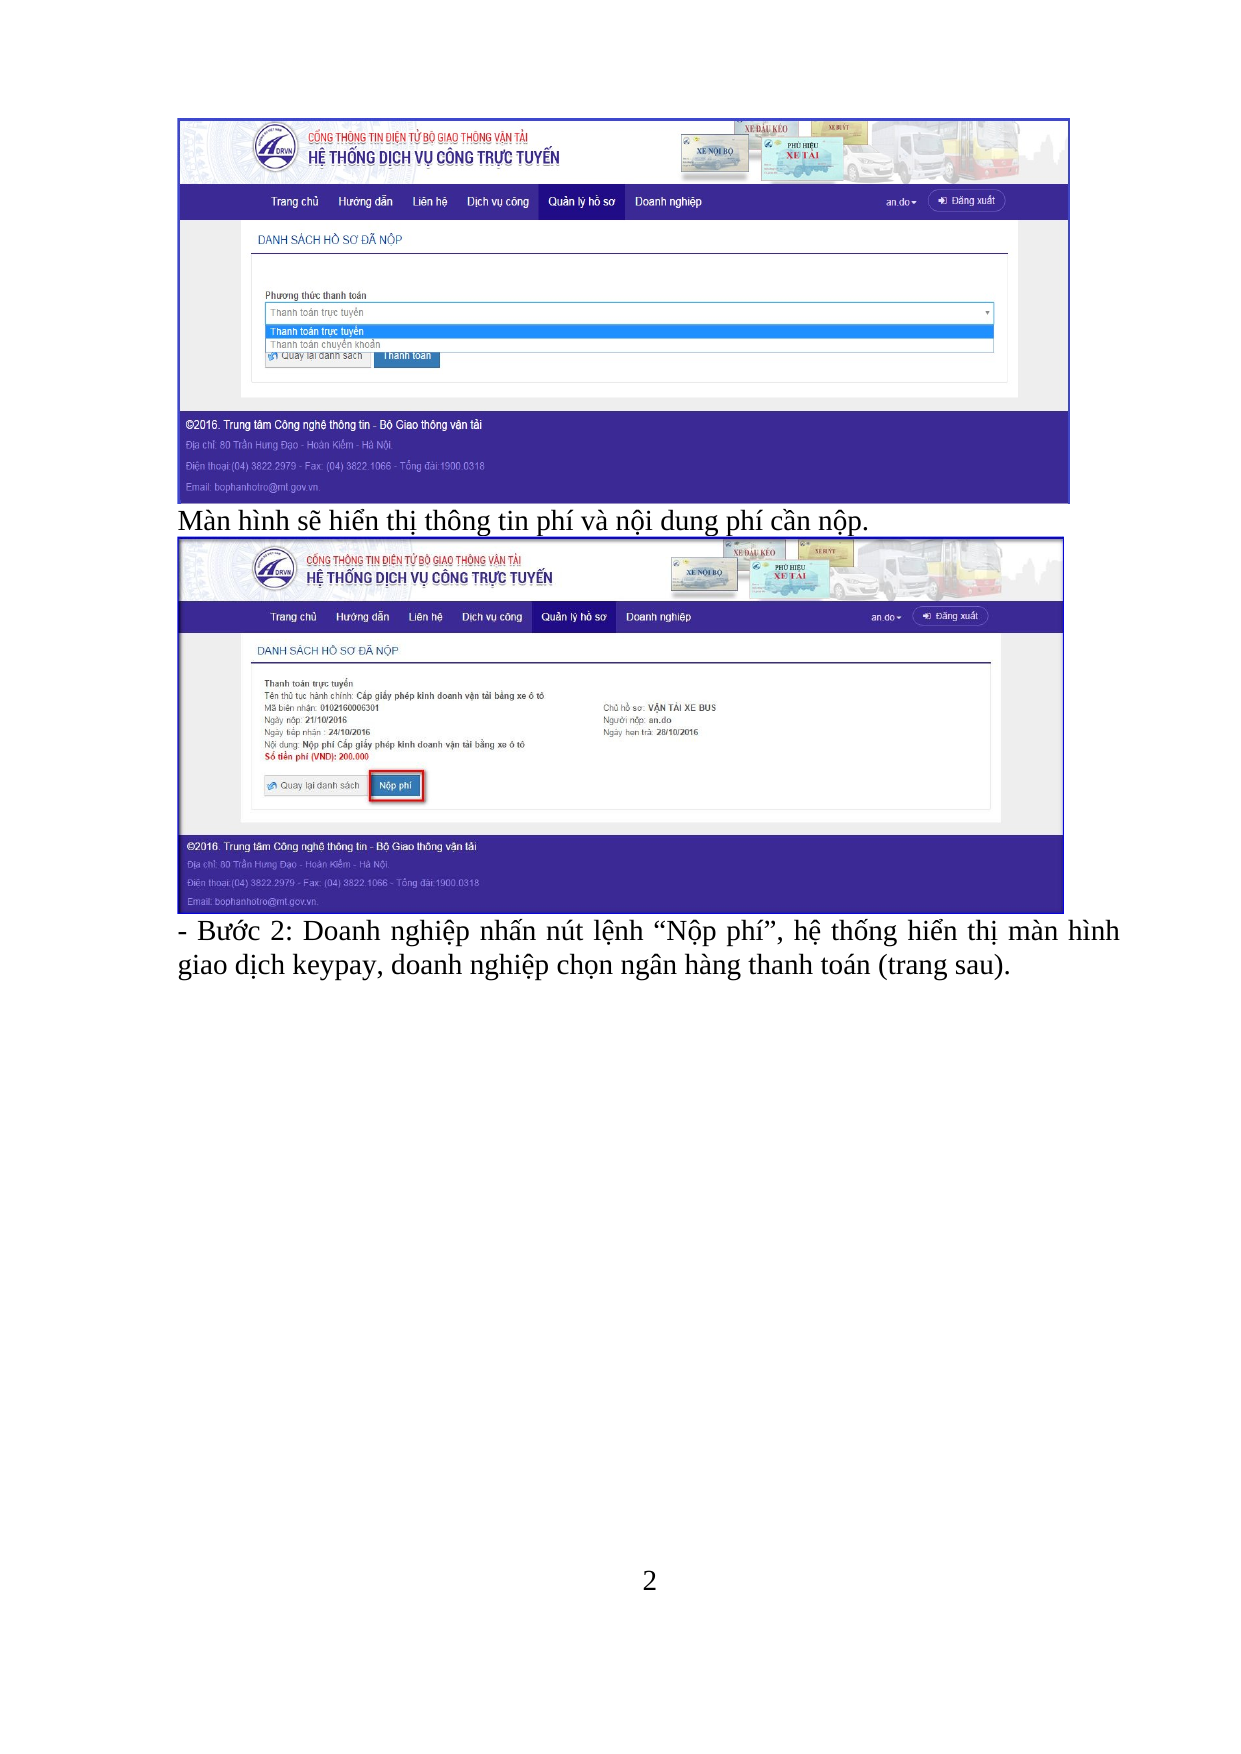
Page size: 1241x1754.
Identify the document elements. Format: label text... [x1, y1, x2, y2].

picture [177, 536, 1064, 914]
text - Bước 2: Doanh nghiệp nhấn nút lệnh “Nộp phí”, hệ thống hiển thị màn hình giao dịch keypay, doanh nghiệp chọn ngân hàng thanh toán (trang sau). [177, 913, 1122, 981]
text Màn hình sẽ hiển thị thông tin phí và nội dung phí cần nộp. [177, 503, 1122, 537]
picture [177, 118, 1070, 504]
